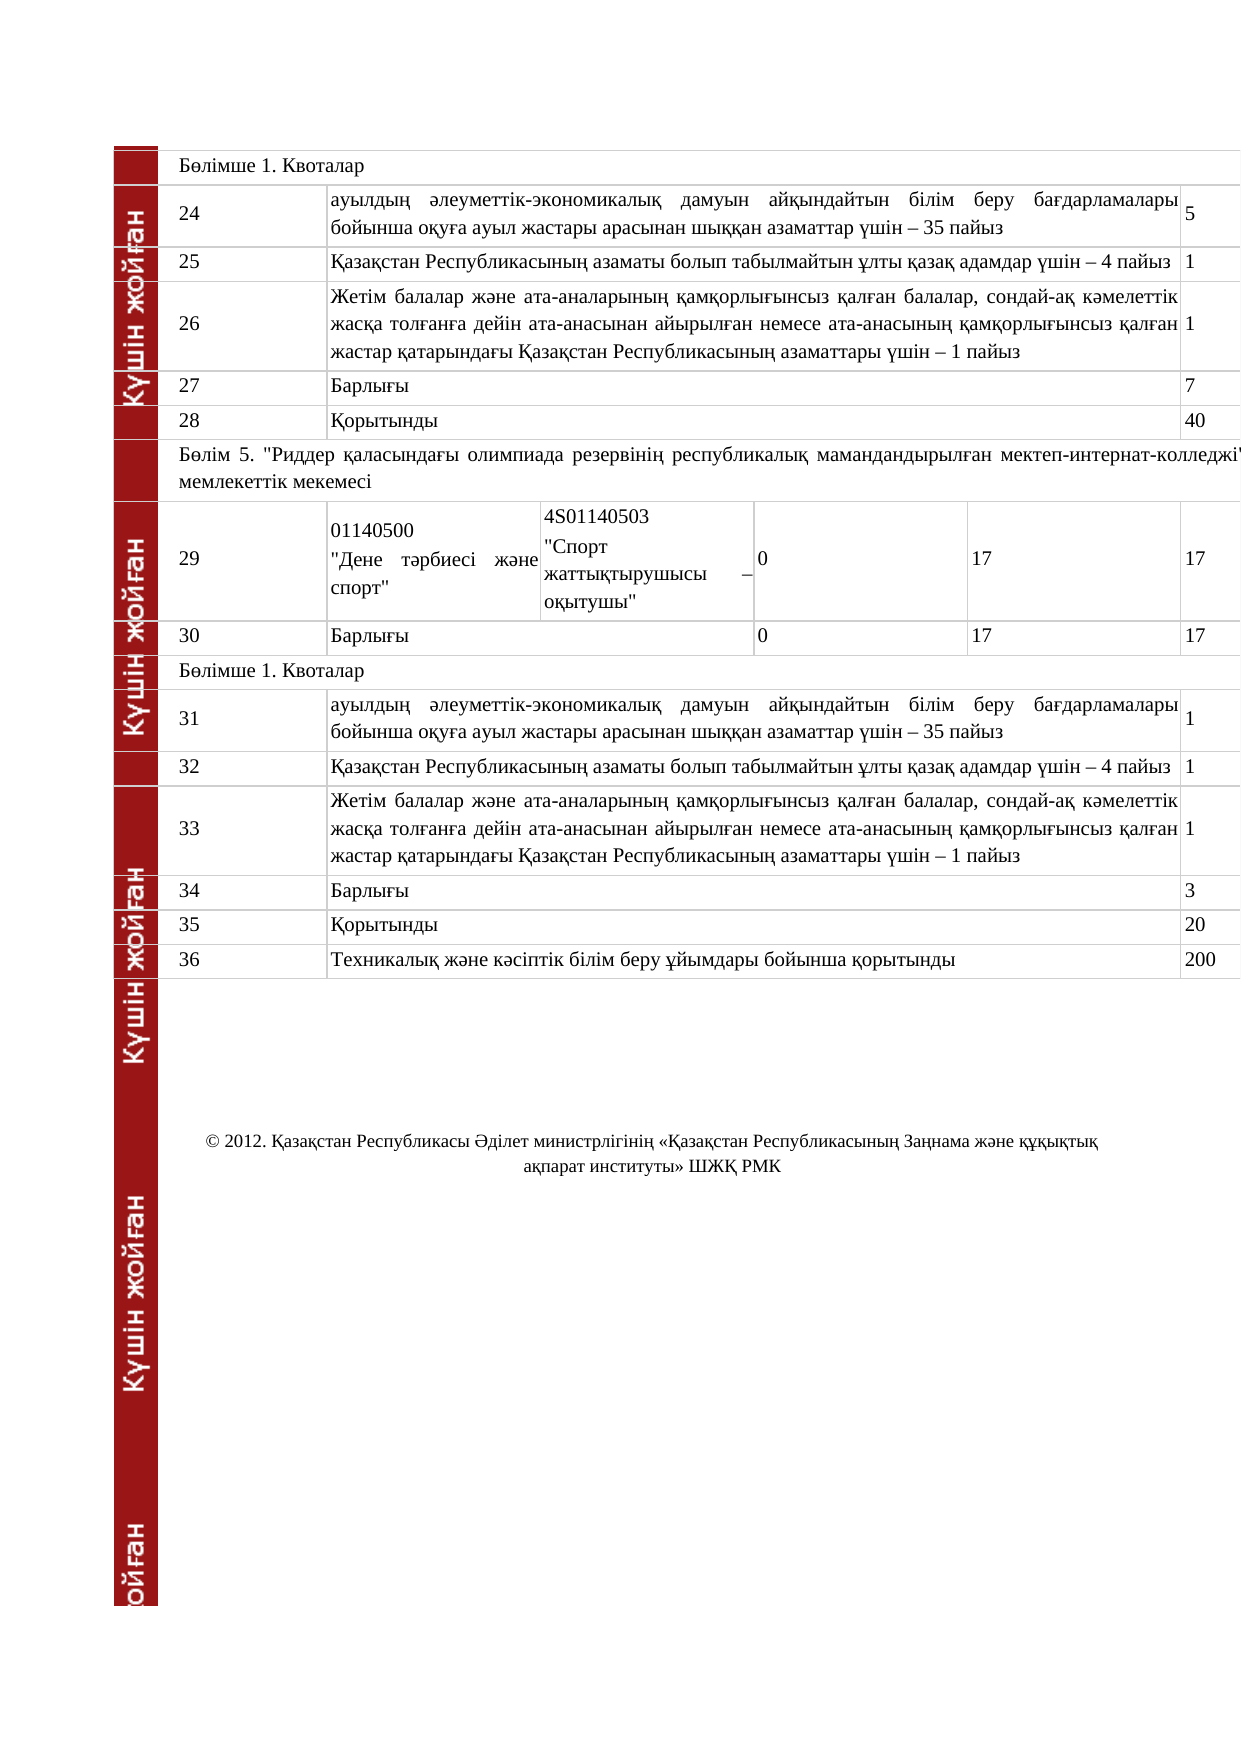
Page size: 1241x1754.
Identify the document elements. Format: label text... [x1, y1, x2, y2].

text © 2012. Қазақстан Республикасы Әділет министрлігінің «Қазақстан Республикасының Заңнама және құқықтық ақпарат институты» ШЖҚ РМК [112, 1130, 1128, 1177]
table_cell 4S01140503 "Спорт жаттықтырушысы – оқытушы" [541, 502, 753, 620]
table_cell 1 [1181, 282, 1240, 370]
table_cell Бөлімше 1. Квоталар [114, 656, 1240, 689]
table_cell Техникалық және кәсіптік білім беру ұйымдары бойынша қорытынды [328, 945, 1180, 978]
table_cell 0 [755, 502, 967, 620]
table_cell Қазақстан Республикасының азаматы болып табылмайтын ұлты қазақ адамдар үшін – 4 пайыз [328, 752, 1180, 785]
table_cell 17 [968, 622, 1180, 655]
table_cell 17 [968, 502, 1180, 620]
table_cell 0 [755, 622, 967, 655]
table_cell 5 [1181, 186, 1240, 246]
table_cell Барлығы [328, 622, 753, 655]
table_cell 30 [114, 622, 326, 655]
table_cell 1 [1181, 690, 1240, 751]
table_cell 1 [1181, 787, 1240, 875]
table_cell 3 [1181, 876, 1240, 909]
table_cell 34 [114, 876, 326, 909]
table_cell Бөлім 5. "Риддер қаласындағы олимпиада резервінің республикалық мамандандырылған мектеп-интернат-колледжі" республикалық мемлекеттік мекемесі [114, 440, 1240, 501]
table_cell Барлығы [328, 372, 1180, 405]
table_cell 33 [114, 787, 326, 875]
table_cell 28 [114, 406, 326, 439]
table_cell 36 [114, 945, 326, 978]
table_cell 1 [1181, 248, 1240, 281]
table_cell 1 [1181, 752, 1240, 785]
picture [114, 979, 158, 1130]
table_cell 24 [114, 186, 326, 246]
picture [114, 1177, 158, 1606]
table_cell 40 [1181, 406, 1240, 439]
table_cell ауылдың әлеуметтік-экономикалық дамуын айқындайтын білім беру бағдарламалары бойынша оқуға ауыл жастары арасынан шыққан азаматтар үшін – 35 пайыз [328, 690, 1180, 751]
table_cell 17 [1181, 622, 1240, 655]
picture [114, 146, 158, 150]
table_cell 17 [1181, 502, 1240, 620]
table_cell 31 [114, 690, 326, 751]
table_cell Барлығы [328, 876, 1180, 909]
table_cell 20 [1181, 911, 1240, 944]
table_cell 26 [114, 282, 326, 370]
table_cell 29 [114, 502, 326, 620]
table_cell 7 [1181, 372, 1240, 405]
table_cell 35 [114, 911, 326, 944]
table_cell Қорытынды [328, 406, 1180, 439]
table_cell 25 [114, 248, 326, 281]
table_cell Бөлімше 1. Квоталар [114, 151, 1240, 184]
table_cell Қазақстан Республикасының азаматы болып табылмайтын ұлты қазақ адамдар үшін – 4 пайыз [328, 248, 1180, 281]
table_cell 32 [114, 752, 326, 785]
table_cell 27 [114, 372, 326, 405]
table_cell Қорытынды [328, 911, 1180, 944]
table_cell ауылдың әлеуметтік-экономикалық дамуын айқындайтын білім беру бағдарламалары бойынша оқуға ауыл жастары арасынан шыққан азаматтар үшін – 35 пайыз [328, 186, 1180, 246]
table_cell 01140500 "Дене тәрбиесі және спорт" [328, 502, 540, 620]
table_cell 200 [1181, 945, 1240, 978]
